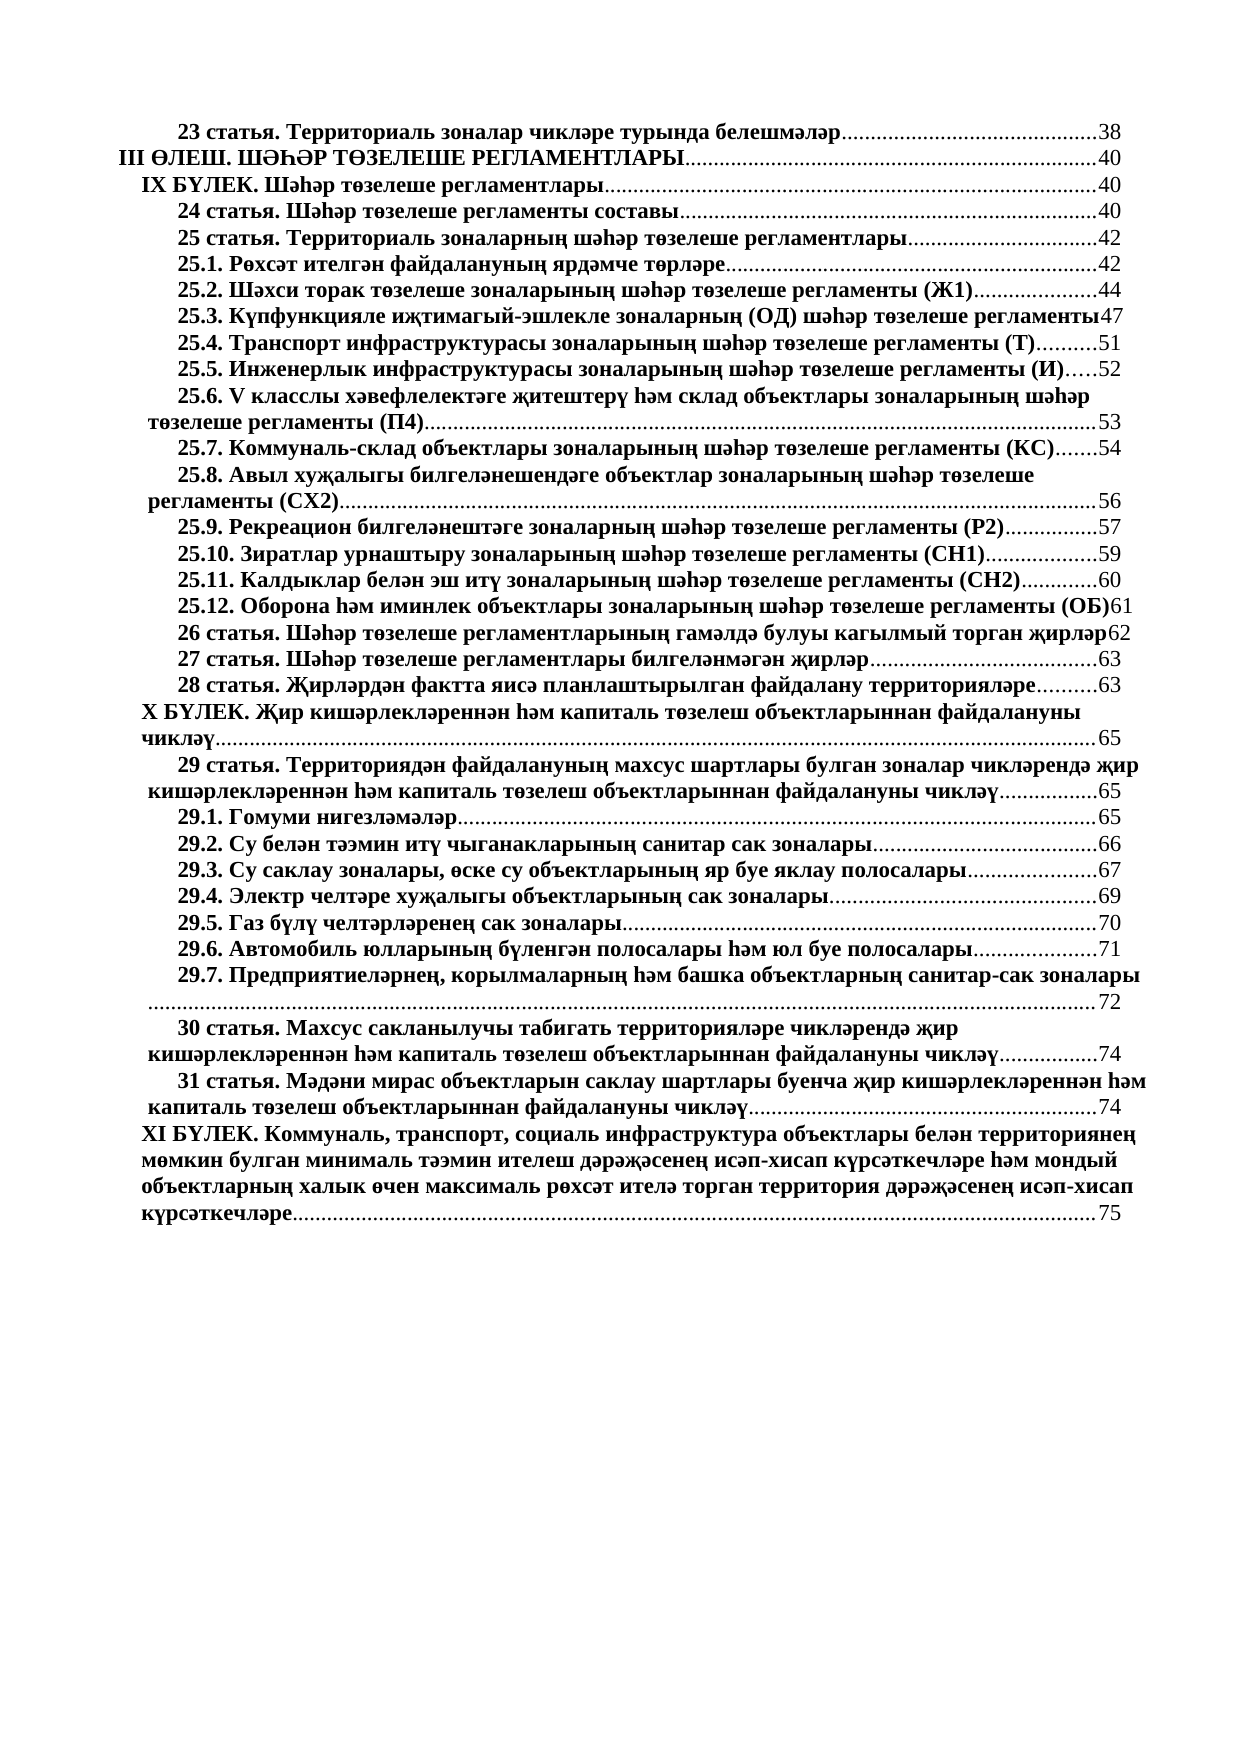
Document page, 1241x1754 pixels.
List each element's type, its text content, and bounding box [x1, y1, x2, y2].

text 25.12. Оборона һәм иминлек объектлары зоналарының шәһәр төзелеше регламенты (ОБ) 61 [148, 592, 1152, 619]
text 26 статья. Шәһәр төзелеше регламентларының гамәлдә булуы кагылмый торган җирләр 62 [148, 619, 1152, 645]
text 25.4. Транспорт инфраструктурасы зоналарының шәһәр төзелеше регламенты (Т) 51 [148, 329, 1152, 355]
text 29.5. Газ бүлү челтәрләренең сак зоналары 70 [148, 909, 1152, 935]
text 25.3. Күпфункцияле иҗтимагый-эшлекле зоналарның (ОД) шәһәр төзелеше регламенты 47 [148, 303, 1152, 329]
text 29.7. Предприятиеләрнең, корылмаларның һәм башка объектларның санитар-сак зоналары 72 [148, 961, 1152, 1014]
text 29.4. Электр челтәре хуҗалыгы объектларының сак зоналары 69 [148, 882, 1152, 909]
text 25.1. Рөхсәт ителгән файдалануның ярдәмче төрләре 42 [148, 250, 1152, 276]
text X БҮЛЕК. Җир кишәрлекләреннән һәм капиталь төзелеш объектларыннан файдалануны чикләү 65 [141, 698, 1152, 751]
text 29.3. Су саклау зоналары, өске су объектларының яр буе яклау полосалары 67 [148, 856, 1152, 882]
text 27 статья. Шәһәр төзелеше регламентлары билгеләнмәгән җирләр 63 [148, 645, 1152, 672]
text XI БҮЛЕК. Коммуналь, транспорт, социаль инфраструктура объектлары белән территориянең мөмкин булган минималь тәэмин ителеш дәрәҗәсенең исәп-хисап күрсәткечләре һәм мондый объектларның халык өчен максималь рөхсәт ителә торган территория дәрәҗәсенең исәп-хисап күрсәткечләре 75 [141, 1119, 1152, 1225]
text 28 статья. Җирләрдән фактта яисә планлаштырылган файдалану территорияләре 63 [148, 672, 1152, 698]
text 25.6. V класслы хәвефлелектәге җитештерү һәм склад объектлары зоналарының шәһәр төзелеше регламенты (П4) 53 [148, 382, 1152, 434]
text 29 статья. Территориядән файдалануның махсус шартлары булган зоналар чикләрендә җир кишәрлекләреннән һәм капиталь төзелеш объектларыннан файдалануны чикләү 65 [148, 751, 1152, 803]
text 25.7. Коммуналь-склад объектлары зоналарының шәһәр төзелеше регламенты (КС) 54 [148, 434, 1152, 461]
text IX БҮЛЕК. Шәһәр төзелеше регламентлары 40 [141, 171, 1152, 197]
text III ӨЛЕШ. ШӘҺӘР ТӨЗЕЛЕШЕ РЕГЛАМЕНТЛАРЫ 40 [118, 144, 1152, 171]
text 29.1. Гомуми нигезләмәләр 65 [148, 803, 1152, 830]
text 29.2. Су белән тәэмин итү чыганакларының санитар сак зоналары 66 [148, 830, 1152, 856]
text 29.6. Автомобиль юлларының бүленгән полосалары һәм юл буе полосалары 71 [148, 935, 1152, 961]
text 25.11. Калдыклар белән эш итү зоналарының шәһәр төзелеше регламенты (СН2) 60 [148, 566, 1152, 592]
text 25.10. Зиратлар урнаштыру зоналарының шәһәр төзелеше регламенты (СН1) 59 [148, 540, 1152, 566]
text 25.5. Инженерлык инфраструктурасы зоналарының шәһәр төзелеше регламенты (И) 52 [148, 355, 1152, 382]
text 23 статья. Территориаль зоналар чикләре турында белешмәләр 38 [148, 118, 1152, 144]
text 25.9. Рекреацион билгеләнештәге зоналарның шәһәр төзелеше регламенты (Р2) 57 [148, 513, 1152, 540]
text 25.2. Шәхси торак төзелеше зоналарының шәһәр төзелеше регламенты (Ж1) 44 [148, 276, 1152, 303]
text 31 статья. Мәдәни мирас объектларын саклау шартлары буенча җир кишәрлекләреннән һәм капиталь төзелеш объектларыннан файдалануны чикләү 74 [148, 1067, 1152, 1119]
text 25 статья. Территориаль зоналарның шәһәр төзелеше регламентлары 42 [148, 223, 1152, 250]
text 24 статья. Шәһәр төзелеше регламенты составы 40 [148, 197, 1152, 223]
text 25.8. Авыл хуҗалыгы билгеләнешендәге объектлар зоналарының шәһәр төзелеше регламенты (СХ2) 56 [148, 461, 1152, 513]
text 30 статья. Махсус сакланылучы табигать территорияләре чикләрендә җир кишәрлекләреннән һәм капиталь төзелеш объектларыннан файдалануны чикләү 74 [148, 1014, 1152, 1067]
